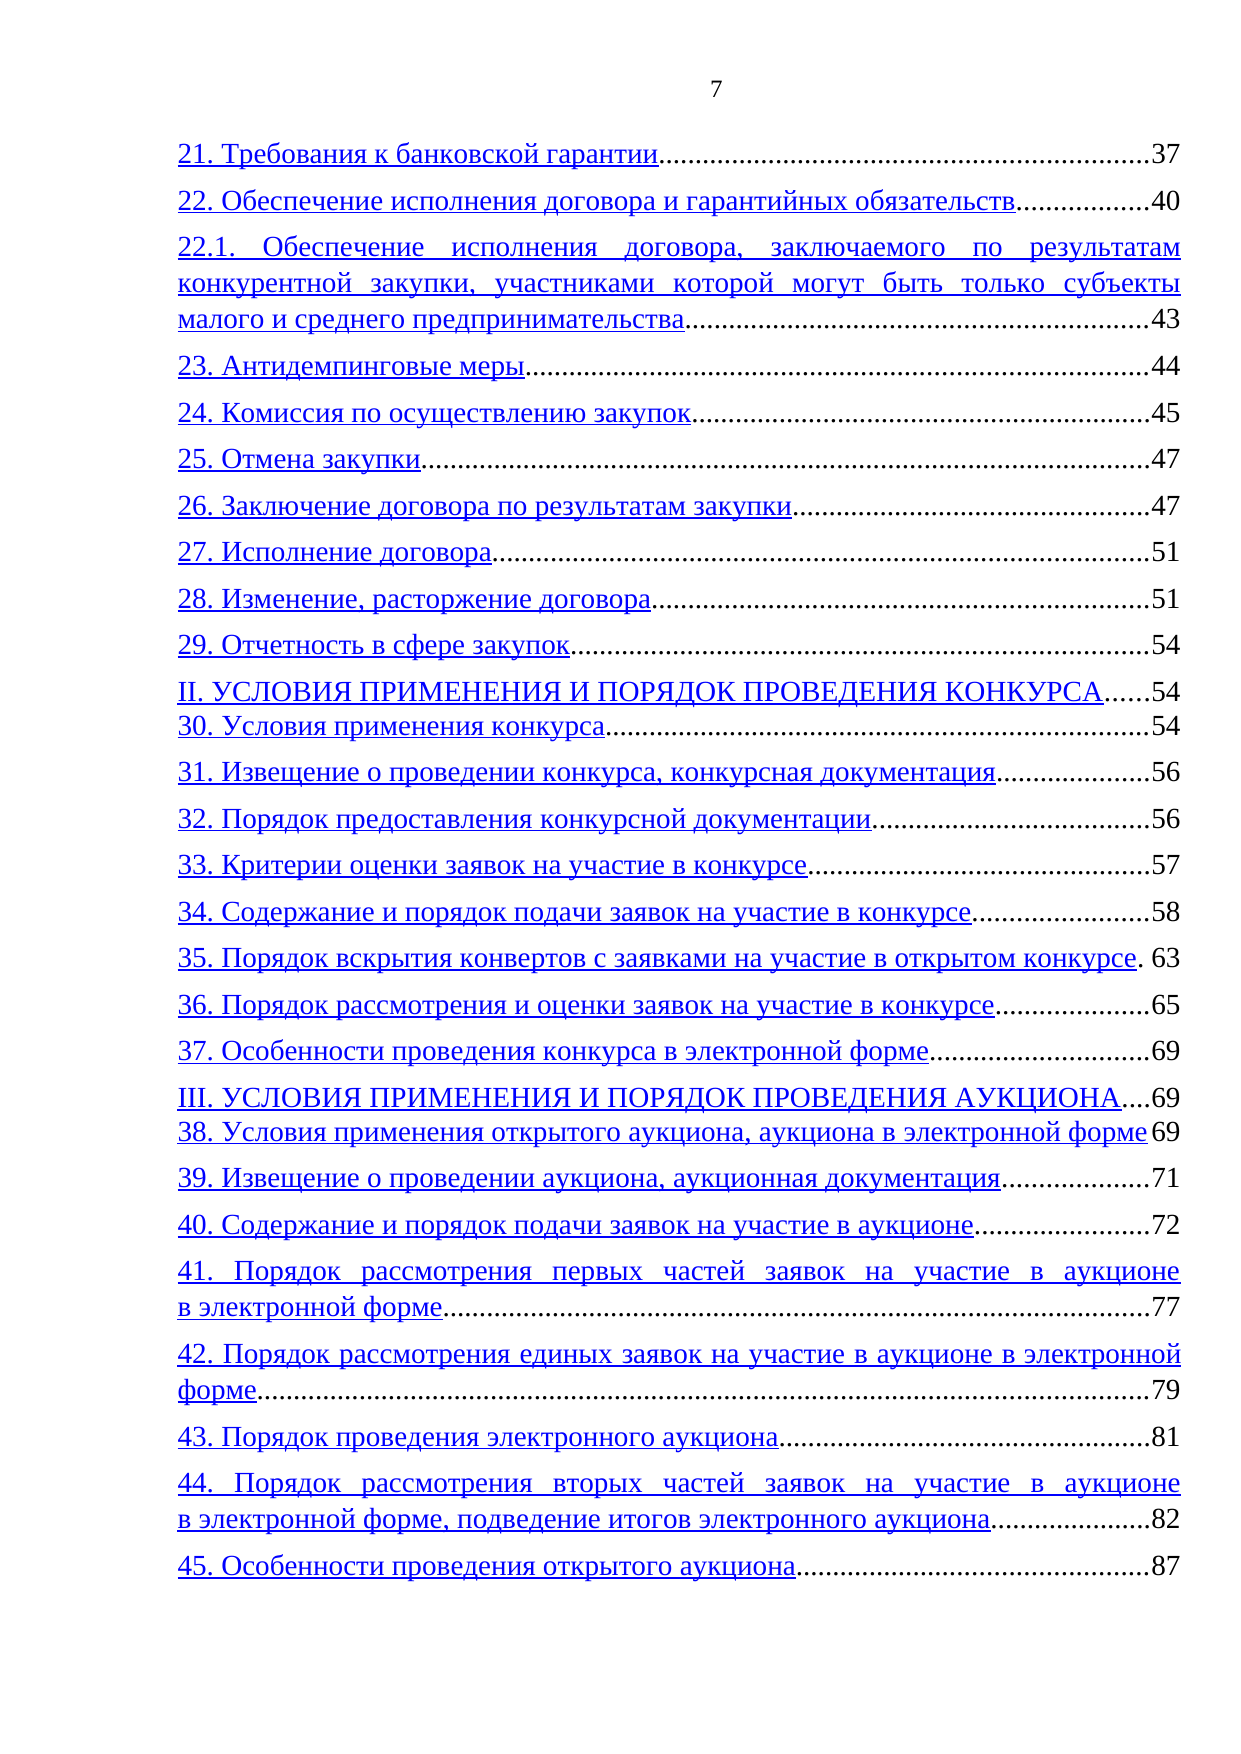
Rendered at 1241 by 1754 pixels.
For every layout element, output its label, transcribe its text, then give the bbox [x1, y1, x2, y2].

text 24. Комиссия по осуществлению закупок 45 [177, 395, 1181, 428]
text 28. Изменение, расторжение договора 51 [177, 581, 1181, 614]
text 33. Критерии оценки заявок на участие в конкурсе 57 [177, 847, 1181, 881]
text 37. Особенности проведения конкурса в электронной форме 69 [177, 1033, 1181, 1067]
text 44. Порядок рассмотрения вторых частей заявок на участие в аукционе в электронной форме, подведение итогов электронного аукциона 82 [177, 1465, 1181, 1494]
text III. УСЛОВИЯ ПРИМЕНЕНИЯ И ПОРЯДОК ПРОВЕДЕНИЯ АУКЦИОНА 69 [177, 1080, 1181, 1114]
text 22.1. Обеспечение исполнения договора, заключаемого по результатам конкурентной закупки, участниками которой могут быть только субъекты малого и среднего предпринимательства 43 [177, 229, 1181, 258]
text 41. Порядок рассмотрения первых частей заявок на участие в аукционе в электронной форме 77 [177, 1253, 1181, 1282]
text 44. Порядок рассмотрения вторых частей заявок на участие в аукционе в электронной форме, подведение итогов электронного аукциона 82 [177, 1495, 1181, 1535]
text 38. Условия применения открытого аукциона, аукциона в электронной форме 69 [177, 1114, 1181, 1147]
text 35. Порядок вскрытия конвертов с заявками на участие в открытом конкурсе 63 [177, 940, 1181, 974]
text 45. Особенности проведения открытого аукциона 87 [177, 1548, 1181, 1582]
text 32. Порядок предоставления конкурсной документации 56 [177, 801, 1181, 834]
text 31. Извещение о проведении конкурса, конкурсная документация 56 [177, 754, 1181, 788]
text 22.1. Обеспечение исполнения договора, заключаемого по результатам конкурентной закупки, участниками которой могут быть только субъекты малого и среднего предпринимательства 43 [177, 259, 1181, 294]
text 30. Условия применения конкурса 54 [177, 708, 1181, 741]
text 42. Порядок рассмотрения единых заявок на участие в аукционе в электронной форме 79 [177, 1336, 1181, 1365]
text 40. Содержание и порядок подачи заявок на участие в аукционе 72 [177, 1207, 1181, 1240]
text 27. Исполнение договора 51 [177, 534, 1181, 568]
text II. УСЛОВИЯ ПРИМЕНЕНИЯ И ПОРЯДОК ПРОВЕДЕНИЯ КОНКУРСА 54 [177, 674, 1181, 708]
text 29. Отчетность в сфере закупок 54 [177, 627, 1181, 661]
text 34. Содержание и порядок подачи заявок на участие в конкурсе 58 [177, 894, 1181, 927]
text 22. Обеспечение исполнения договора и гарантийных обязательств 40 [177, 183, 1181, 216]
text 25. Отмена закупки 47 [177, 441, 1181, 475]
text 39. Извещение о проведении аукциона, аукционная документация 71 [177, 1160, 1181, 1194]
text 43. Порядок проведения электронного аукциона 81 [177, 1419, 1181, 1452]
text 22.1. Обеспечение исполнения договора, заключаемого по результатам конкурентной закупки, участниками которой могут быть только субъекты малого и среднего предпринимательства 43 [177, 295, 1181, 335]
text 41. Порядок рассмотрения первых частей заявок на участие в аукционе в электронной форме 77 [177, 1283, 1181, 1323]
text 26. Заключение договора по результатам закупки 47 [177, 488, 1181, 521]
text 21. Требования к банковской гарантии 37 [177, 136, 1181, 170]
text 42. Порядок рассмотрения единых заявок на участие в аукционе в электронной форме 79 [177, 1367, 1181, 1406]
text 36. Порядок рассмотрения и оценки заявок на участие в конкурсе 65 [177, 987, 1181, 1021]
text 23. Антидемпинговые меры 44 [177, 348, 1181, 382]
